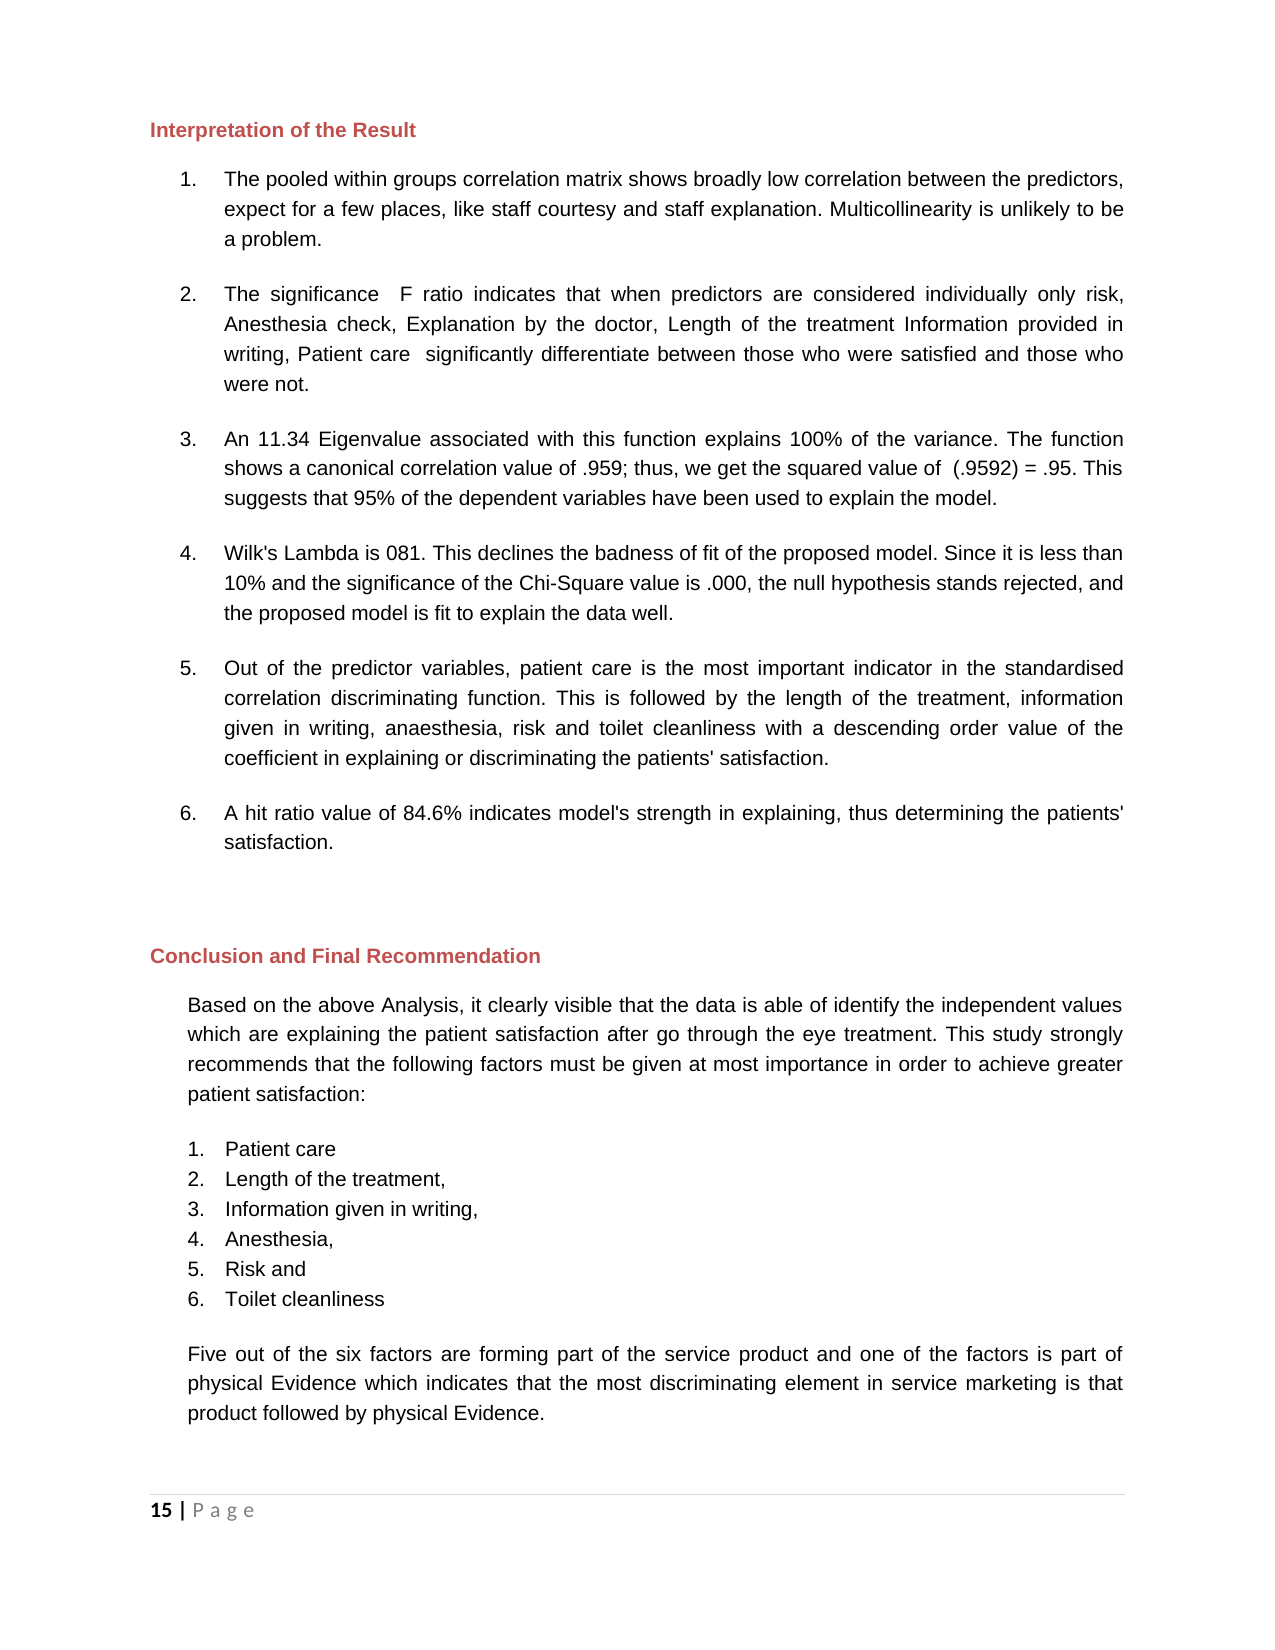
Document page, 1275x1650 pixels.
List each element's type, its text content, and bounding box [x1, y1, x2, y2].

list Toilet cleanliness [187, 1286, 1125, 1310]
list The significance F ratio indicates that when predictors are considered individually only risk, Anesthesia check, Explanation by the doctor, Length of the treatment Information provided in writing, Patient care significantly differentiate between those who were satisfied and those who were not. [179, 282, 1125, 395]
list Anesthesia, [187, 1227, 1125, 1251]
list Risk and [187, 1257, 1125, 1281]
list The pooled within groups correlation matrix shows broadly low correlation between the predictors, expect for a few places, like staff courtesy and staff explanation. Multicollinearity is unlikely to be a problem. [179, 167, 1125, 251]
text Based on the above Analysis, it clearly visible that the data is able of identify the independent values which are explaining the patient satisfaction after go through the eye treatment. This study strongly recommends that the following factors must be given at most importance in order to achieve greater patient satisfaction: [187, 992, 1125, 1106]
text Five out of the six factors are forming part of the service product and one of the factors is part of physical Evidence which indicates that the most discriminating element in service marketing is that product followed by physical Evidence. [187, 1341, 1125, 1425]
list Information given in writing, [187, 1197, 1125, 1221]
list An 11.34 Eigenvalue associated with this function explains 100% of the variance. The function shows a canonical correlation value of .959; thus, we get the squared value of (.9592) = .95. This suggests that 95% of the dependent variables have been used to explain the model. [179, 426, 1125, 510]
list Patient care [187, 1137, 1125, 1161]
list A hit ratio value of 84.6% indicates model's strength in explaining, thus determining the patients' satisfaction. [179, 800, 1125, 854]
list Wilk's Lambda is 081. This declines the badness of fit of the proposed model. Since it is less than 10% and the significance of the Chi-Square value is .000, the null hypothesis stands rejected, and the proposed model is fit to explain the data well. [179, 541, 1125, 625]
subtitle Conclusion and Final Recommendation [150, 943, 1125, 967]
list Length of the treatment, [187, 1167, 1125, 1191]
subtitle Interpretation of the Result [150, 118, 1125, 142]
list Out of the predictor variables, patient care is the most important indicator in the standardised correlation discriminating function. This is followed by the length of the treatment, information given in writing, anaesthesia, risk and toilet cleanliness with a descending order value of the coefficient in explaining or discriminating the patients' satisfaction. [179, 656, 1125, 769]
